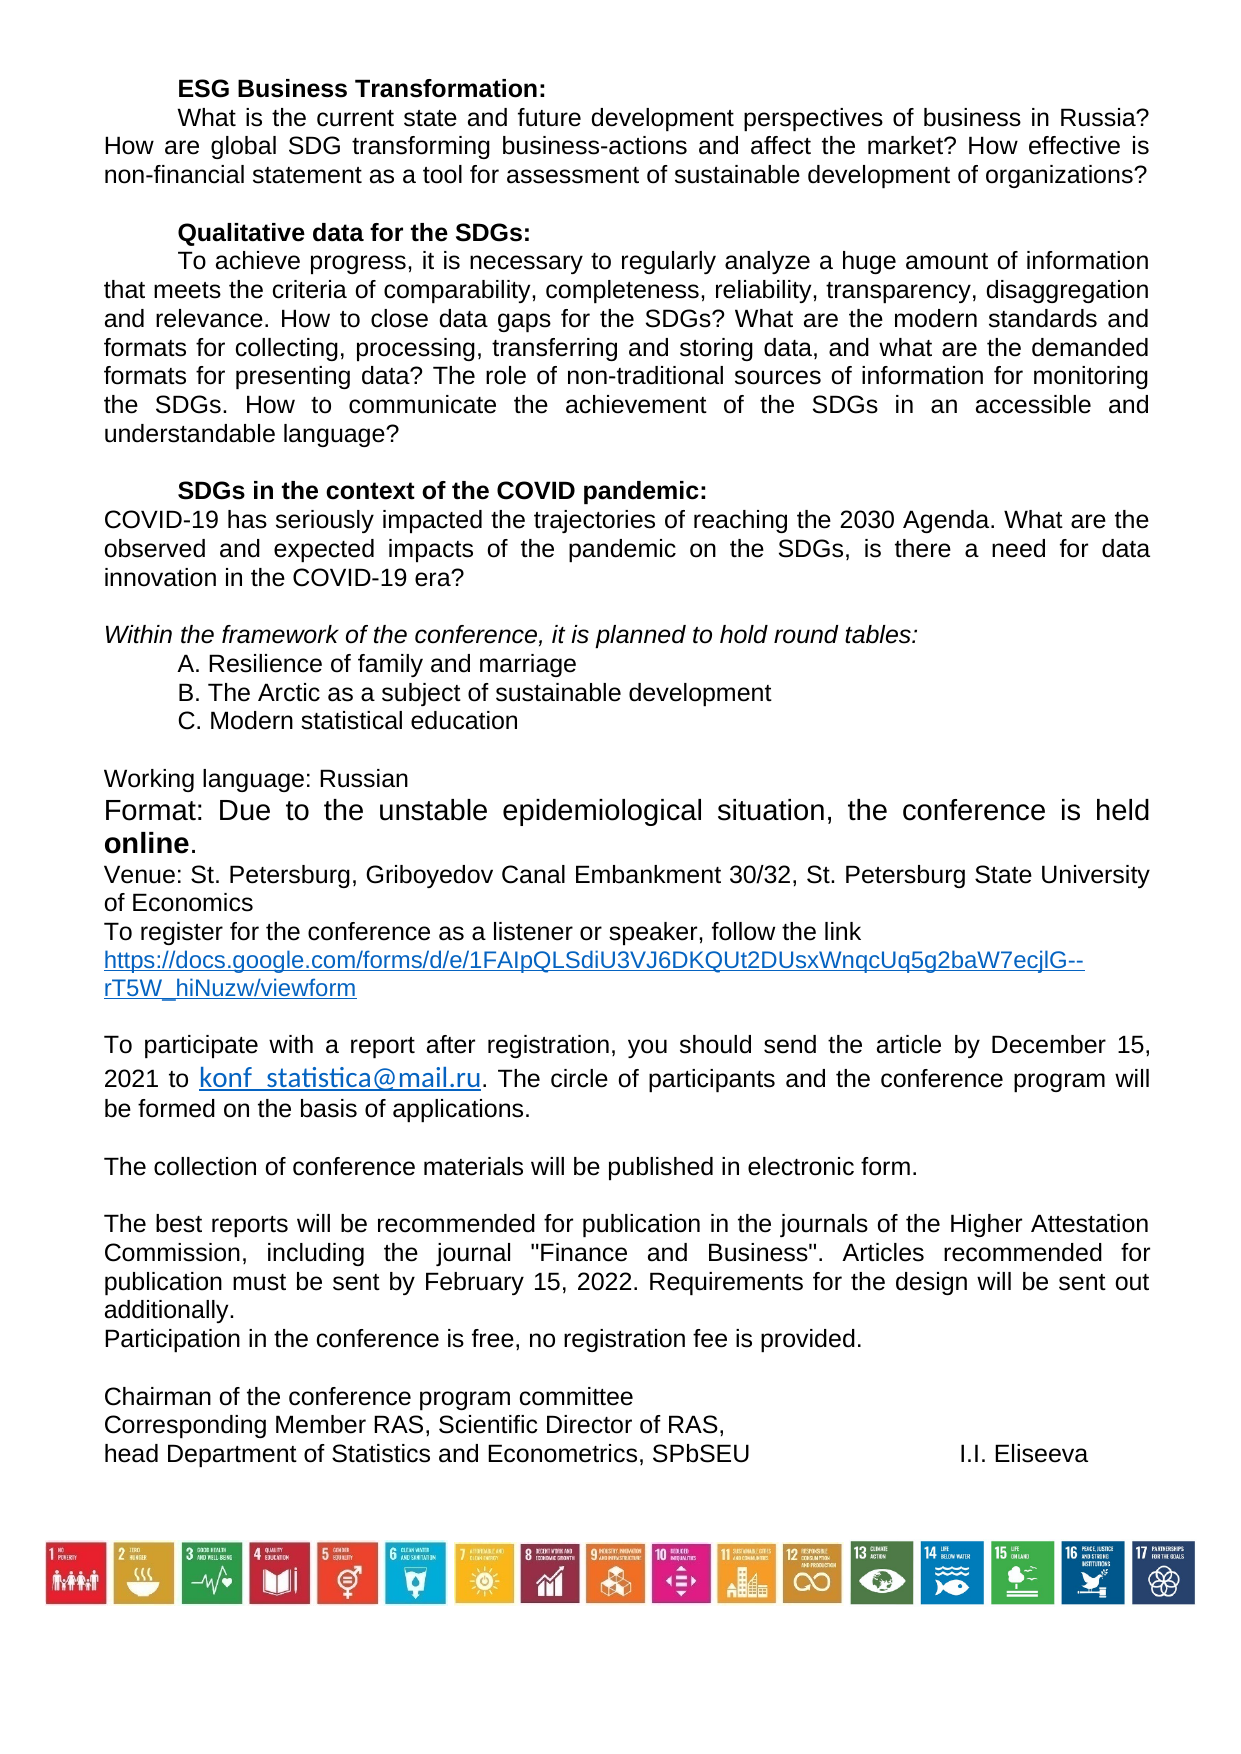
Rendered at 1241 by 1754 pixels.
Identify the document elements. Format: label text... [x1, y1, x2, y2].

text Participation in the conference is free, no registration fee is provided. [103, 1324, 1152, 1353]
text ESG Business Transformation: [103, 74, 1152, 103]
text The collection of conference materials will be published in electronic form. [103, 1152, 1152, 1181]
picture [454, 1542, 844, 1606]
text Qualitative data for the SDGs: [103, 218, 1152, 246]
text What is the current state and future development perspectives of business in Russia? How are global SDG transforming business-actions and affect the market? How effective is non-financial statement as a tool for assessment of sustainable development of organizations? [103, 103, 1152, 189]
text SDGs in the context of the COVID pandemic: [103, 476, 1152, 505]
text COVID-19 has seriously impacted the trajectories of reaching the 2030 Agenda. What are the observed and expected impacts of the pandemic on the SDGs, is there a need for data innovation in the COVID-19 era? [103, 505, 1152, 591]
text https://docs.google.com/forms/d/e/1FAIpQLSdiU3VJ6DKQUt2DUsxWnqcUq5g2baW7ecjlG--rT5W_hiNuzw/viewform [103, 946, 1152, 1001]
text To participate with a report after registration, you should send the article by December 15, 2021 to konf_statistica@mail.ru. The circle of participants and the conference program will be formed on the basis of applications. [103, 1030, 1152, 1123]
text To achieve progress, it is necessary to regularly analyze a huge amount of information that meets the criteria of comparability, completeness, reliability, transparency, disaggregation and relevance. How to close data gaps for the SDGs? What are the modern standards and formats for collecting, processing, transferring and storing data, and what are the demanded formats for presenting data? The role of non-traditional sources of information for monitoring the SDGs. How to communicate the achievement of the SDGs in an accessible and understandable language? [103, 246, 1152, 448]
text Format: Due to the unstable epidemiological situation, the conference is held online. [103, 793, 1152, 860]
picture [849, 1539, 1197, 1607]
text Within the framework of the conference, it is planned to hold round tables: [103, 620, 1152, 649]
text B. The Arctic as a subject of sustainable development [177, 678, 1152, 706]
text Chairman of the conference program committee [103, 1382, 1152, 1411]
text A. Resilience of family and marriage [177, 649, 1152, 678]
text Corresponding Member RAS, Scientific Director of RAS, [103, 1411, 1152, 1439]
text C. Modern statistical education [177, 706, 1152, 735]
text head Department of Statistics and Econometrics, SPbSEU I.I. Eliseeva [103, 1439, 1152, 1468]
picture [44, 1540, 448, 1606]
text Working language: Russian [103, 764, 1152, 793]
text The best reports will be recommended for publication in the journals of the Higher Attestation Commission, including the journal "Finance and Business". Articles recommended for publication must be sent by February 15, 2022. Requirements for the design will be sent out additionally. [103, 1209, 1152, 1324]
text Venue: St. Petersburg, Griboyedov Canal Embankment 30/32, St. Petersburg State University of Economics [103, 860, 1152, 917]
text To register for the conference as a listener or speaker, follow the link [103, 917, 1152, 946]
